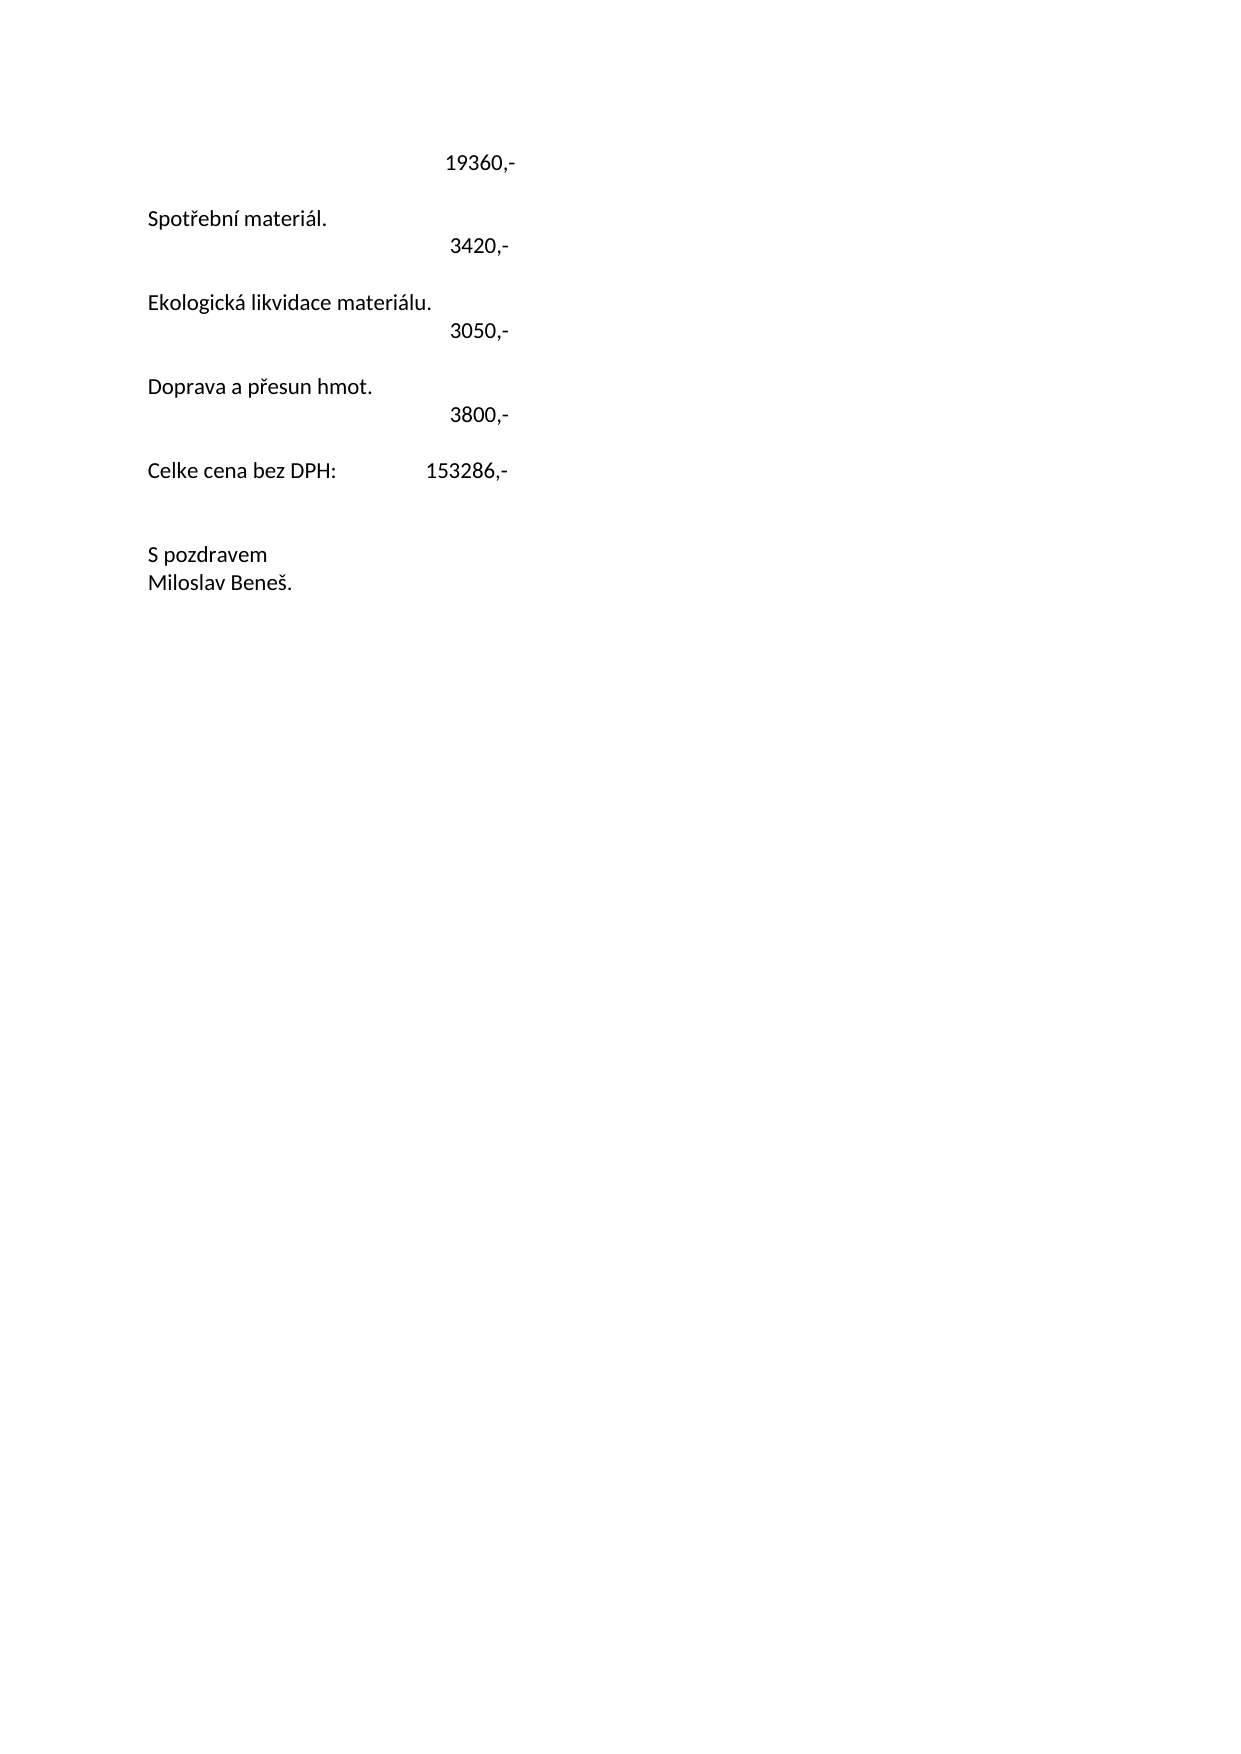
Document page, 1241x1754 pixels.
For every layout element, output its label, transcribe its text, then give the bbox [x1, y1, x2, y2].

text Spotřební materiál. [148, 204, 1093, 232]
text 3420,- [148, 232, 1093, 260]
text S pozdravem [148, 540, 1093, 568]
text Celke cena bez DPH: 153286,- [148, 456, 1093, 484]
text 19360,- [148, 148, 1093, 176]
text Ekologická likvidace materiálu. [148, 288, 1093, 316]
text 3050,- [148, 316, 1093, 344]
text 3800,- [148, 400, 1093, 428]
text Doprava a přesun hmot. [148, 372, 1093, 400]
text Miloslav Beneš. [148, 568, 1093, 596]
